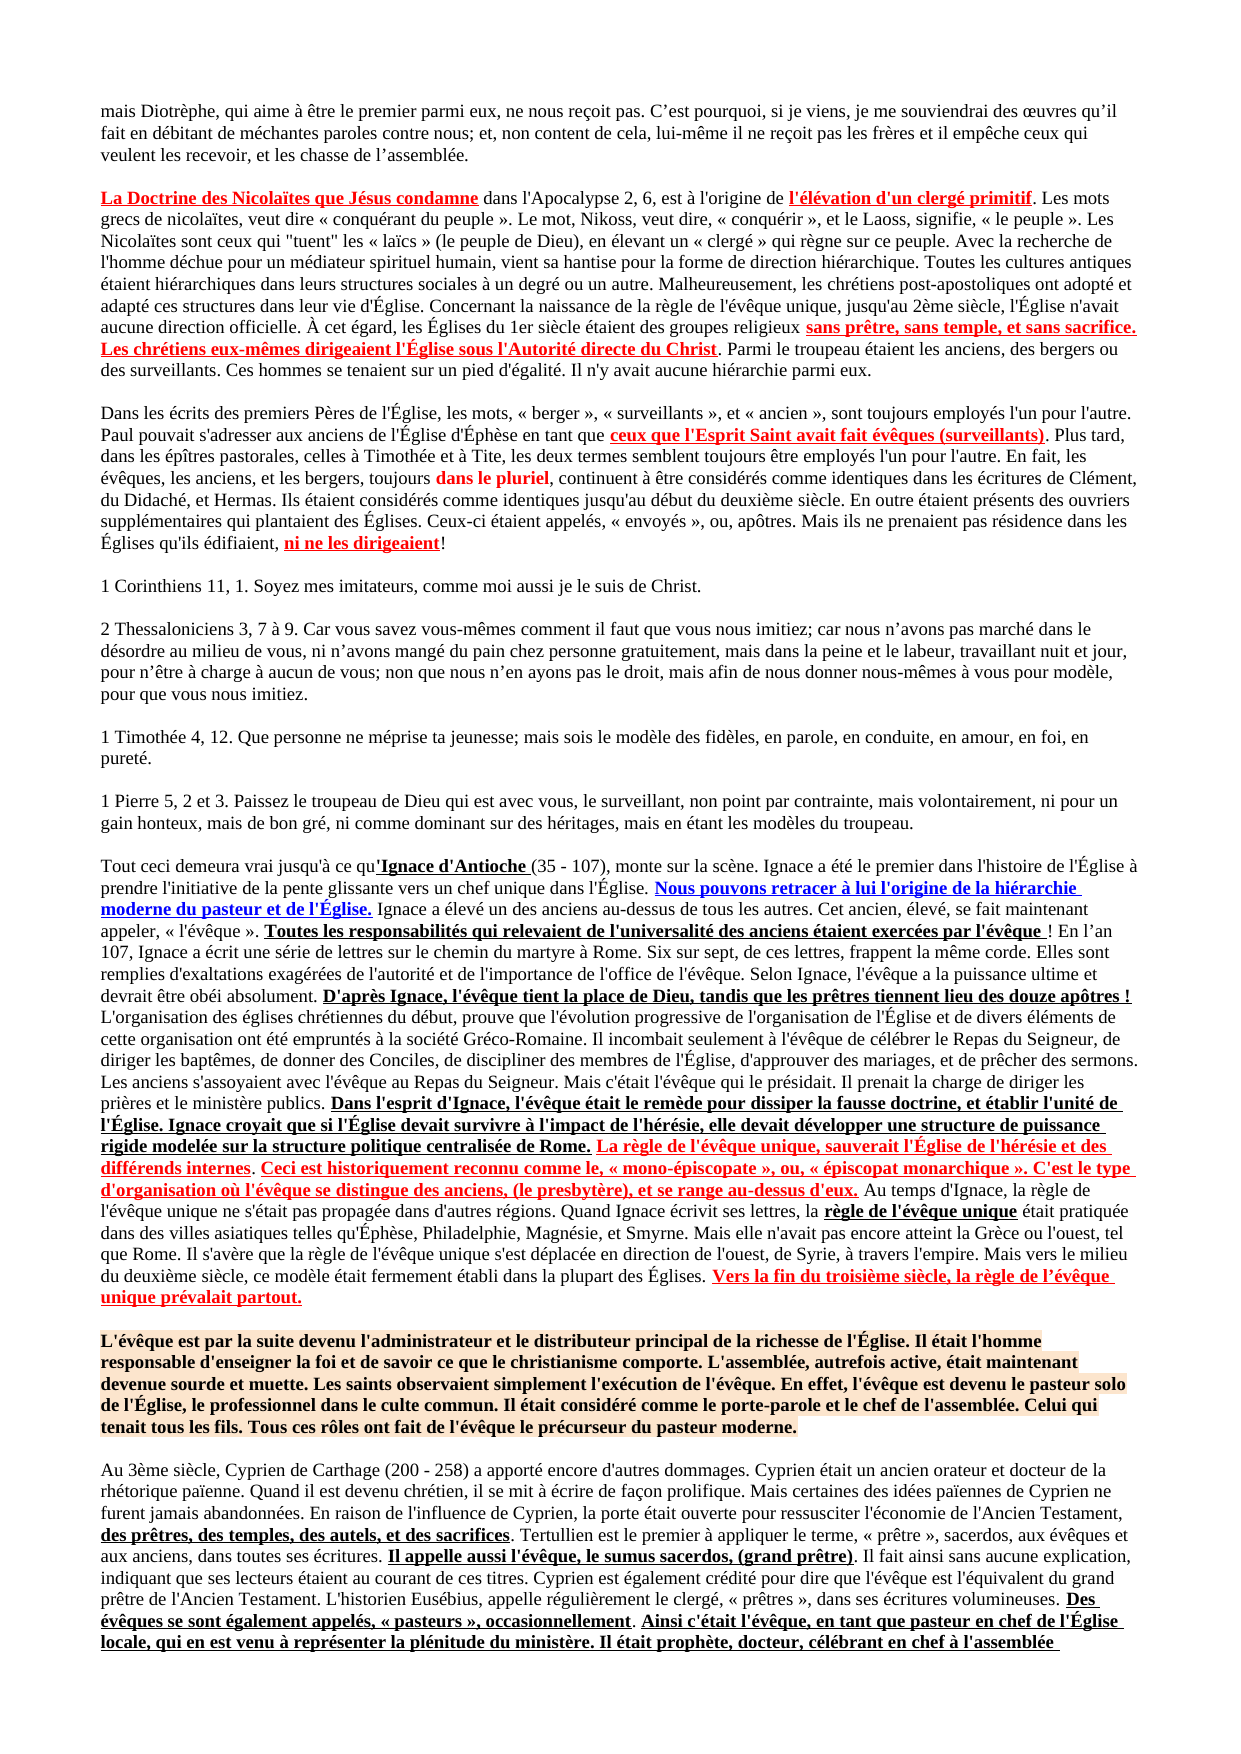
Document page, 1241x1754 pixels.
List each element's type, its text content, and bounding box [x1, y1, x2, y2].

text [100, 1459, 1140, 1653]
text 2 Thessaloniciens 3, 7 à 9. Car vous savez vous-mêmes comment il faut que vous nous imitiez; car nous n’avons pas marché dans le désordre au milieu de vous, ni n’avons mangé du pain chez personne gratuitement, mais dans la peine et le labeur, travaillant nuit et jour, pour n’être à charge à aucun de vous; non que nous n’en ayons pas le droit, mais afin de nous donner nous-mêmes à vous pour modèle, pour que vous nous imitiez. [100, 618, 1140, 704]
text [100, 100, 1140, 165]
text L'évêque est par la suite devenu l'administrateur et le distributeur principal de la richesse de l'Église. Il était l'homme responsable d'enseigner la foi et de savoir ce que le christianisme comporte. L'assemblée, autrefois active, était maintenant devenue sourde et muette. Les saints observaient simplement l'exécution de l'évêque. En effet, l'évêque est devenu le pasteur solo de l'Église, le professionnel dans le culte commun. Il était considéré comme le porte-parole et le chef de l'assemblée. Celui qui tenait tous les fils. Tous ces rôles ont fait de l'évêque le précurseur du pasteur moderne. [100, 1329, 1140, 1437]
text Tout ceci demeura vrai jusqu'à ce qu'Ignace d'Antioche (35 - 107), monte sur la scène. Ignace a été le premier dans l'histoire de l'Église à prendre l'initiative de la pente glissante vers un chef unique dans l'Église. Nous pouvons retracer à lui l'origine de la hiérarchie moderne du pasteur et de l'Église. Ignace a élevé un des anciens au-dessus de tous les autres. Cet ancien, élevé, se fait maintenant appeler, « l'évêque ». Toutes les responsabilités qui relevaient de l'universalité des anciens étaient exercées par l'évêque ! En l’an 107, Ignace a écrit une série de lettres sur le chemin du martyre à Rome. Six sur sept, de ces lettres, frappent la même corde. Elles sont remplies d'exaltations exagérées de l'autorité et de l'importance de l'office de l'évêque. Selon Ignace, l'évêque a la puissance ultime et devrait être obéi absolument. D'après Ignace, l'évêque tient la place de Dieu, tandis que les prêtres tiennent lieu des douze apôtres ! L'organisation des églises chrétiennes du début, prouve que l'évolution progressive de l'organisation de l'Église et de divers éléments de cette organisation ont été empruntés à la société Gréco-Romaine. Il incombait seulement à l'évêque de célébrer le Repas du Seigneur, de diriger les baptêmes, de donner des Conciles, de discipliner des membres de l'Église, d'approuver des mariages, et de prêcher des sermons. Les anciens s'assoyaient avec l'évêque au Repas du Seigneur. Mais c'était l'évêque qui le présidait. Il prenait la charge de diriger les prières et le ministère publics. Dans l'esprit d'Ignace, l'évêque était le remède pour dissiper la fausse doctrine, et établir l'unité de l'Église. Ignace croyait que si l'Église devait survivre à l'impact de l'hérésie, elle devait développer une structure de puissance rigide modelée sur la structure politique centralisée de Rome. La règle de l'évêque unique, sauverait l'Église de l'hérésie et des différends internes. Ceci est historiquement reconnu comme le, « mono-épiscopate », ou, « épiscopat monarchique ». C'est le type d'organisation où l'évêque se distingue des anciens, (le presbytère), et se range au-dessus d'eux. Au temps d'Ignace, la règle de l'évêque unique ne s'était pas propagée dans d'autres régions. Quand Ignace écrivit ses lettres, la règle de l'évêque unique était pratiquée dans des villes asiatiques telles qu'Éphèse, Philadelphie, Magnésie, et Smyrne. Mais elle n'avait pas encore atteint la Grèce ou l'ouest, tel que Rome. Il s'avère que la règle de l'évêque unique s'est déplacée en direction de l'ouest, de Syrie, à travers l'empire. Mais vers le milieu du deuxième siècle, ce modèle était fermement établi dans la plupart des Églises. Vers la fin du troisième siècle, la règle de l’évêque unique prévalait partout. [100, 855, 1140, 1308]
text 1 Timothée 4, 12. Que personne ne méprise ta jeunesse; mais sois le modèle des fidèles, en parole, en conduite, en amour, en foi, en pureté. [100, 726, 1140, 769]
text La Doctrine des Nicolaïtes que Jésus condamne dans l'Apocalypse 2, 6, est à l'origine de l'élévation d'un clergé primitif. Les mots grecs de nicolaïtes, veut dire « conquérant du peuple ». Le mot, Nikoss, veut dire, « conquérir », et le Laoss, signifie, « le peuple ». Les Nicolaïtes sont ceux qui "tuent" les « laïcs » (le peuple de Dieu), en élevant un « clergé » qui règne sur ce peuple. Avec la recherche de l'homme déchue pour un médiateur spirituel humain, vient sa hantise pour la forme de direction hiérarchique. Toutes les cultures antiques étaient hiérarchiques dans leurs structures sociales à un degré ou un autre. Malheureusement, les chrétiens post-apostoliques ont adopté et adapté ces structures dans leur vie d'Église. Concernant la naissance de la règle de l'évêque unique, jusqu'au 2ème siècle, l'Église n'avait aucune direction officielle. À cet égard, les Églises du 1er siècle étaient des groupes religieux sans prêtre, sans temple, et sans sacrifice. Les chrétiens eux-mêmes dirigeaient l'Église sous l'Autorité directe du Christ. Parmi le troupeau étaient les anciens, des bergers ou des surveillants. Ces hommes se tenaient sur un pied d'égalité. Il n'y avait aucune hiérarchie parmi eux. [100, 187, 1140, 381]
text Dans les écrits des premiers Pères de l'Église, les mots, « berger », « surveillants », et « ancien », sont toujours employés l'un pour l'autre. Paul pouvait s'adresser aux anciens de l'Église d'Éphèse en tant que ceux que l'Esprit Saint avait fait évêques (surveillants). Plus tard, dans les épîtres pastorales, celles à Timothée et à Tite, les deux termes semblent toujours être employés l'un pour l'autre. En fait, les évêques, les anciens, et les bergers, toujours dans le pluriel, continuent à être considérés comme identiques dans les écritures de Clément, du Didaché, et Hermas. Ils étaient considérés comme identiques jusqu'au début du deuxième siècle. En outre étaient présents des ouvriers supplémentaires qui plantaient des Églises. Ceux-ci étaient appelés, « envoyés », ou, apôtres. Mais ils ne prenaient pas résidence dans les Églises qu'ils édifiaient, ni ne les dirigeaient! [100, 402, 1140, 553]
text 1 Corinthiens 11, 1. Soyez mes imitateurs, comme moi aussi je le suis de Christ. [100, 575, 1140, 596]
text 1 Pierre 5, 2 et 3. Paissez le troupeau de Dieu qui est avec vous, le surveillant, non point par contrainte, mais volontairement, ni pour un gain honteux, mais de bon gré, ni comme dominant sur des héritages, mais en étant les modèles du troupeau. [100, 790, 1140, 833]
